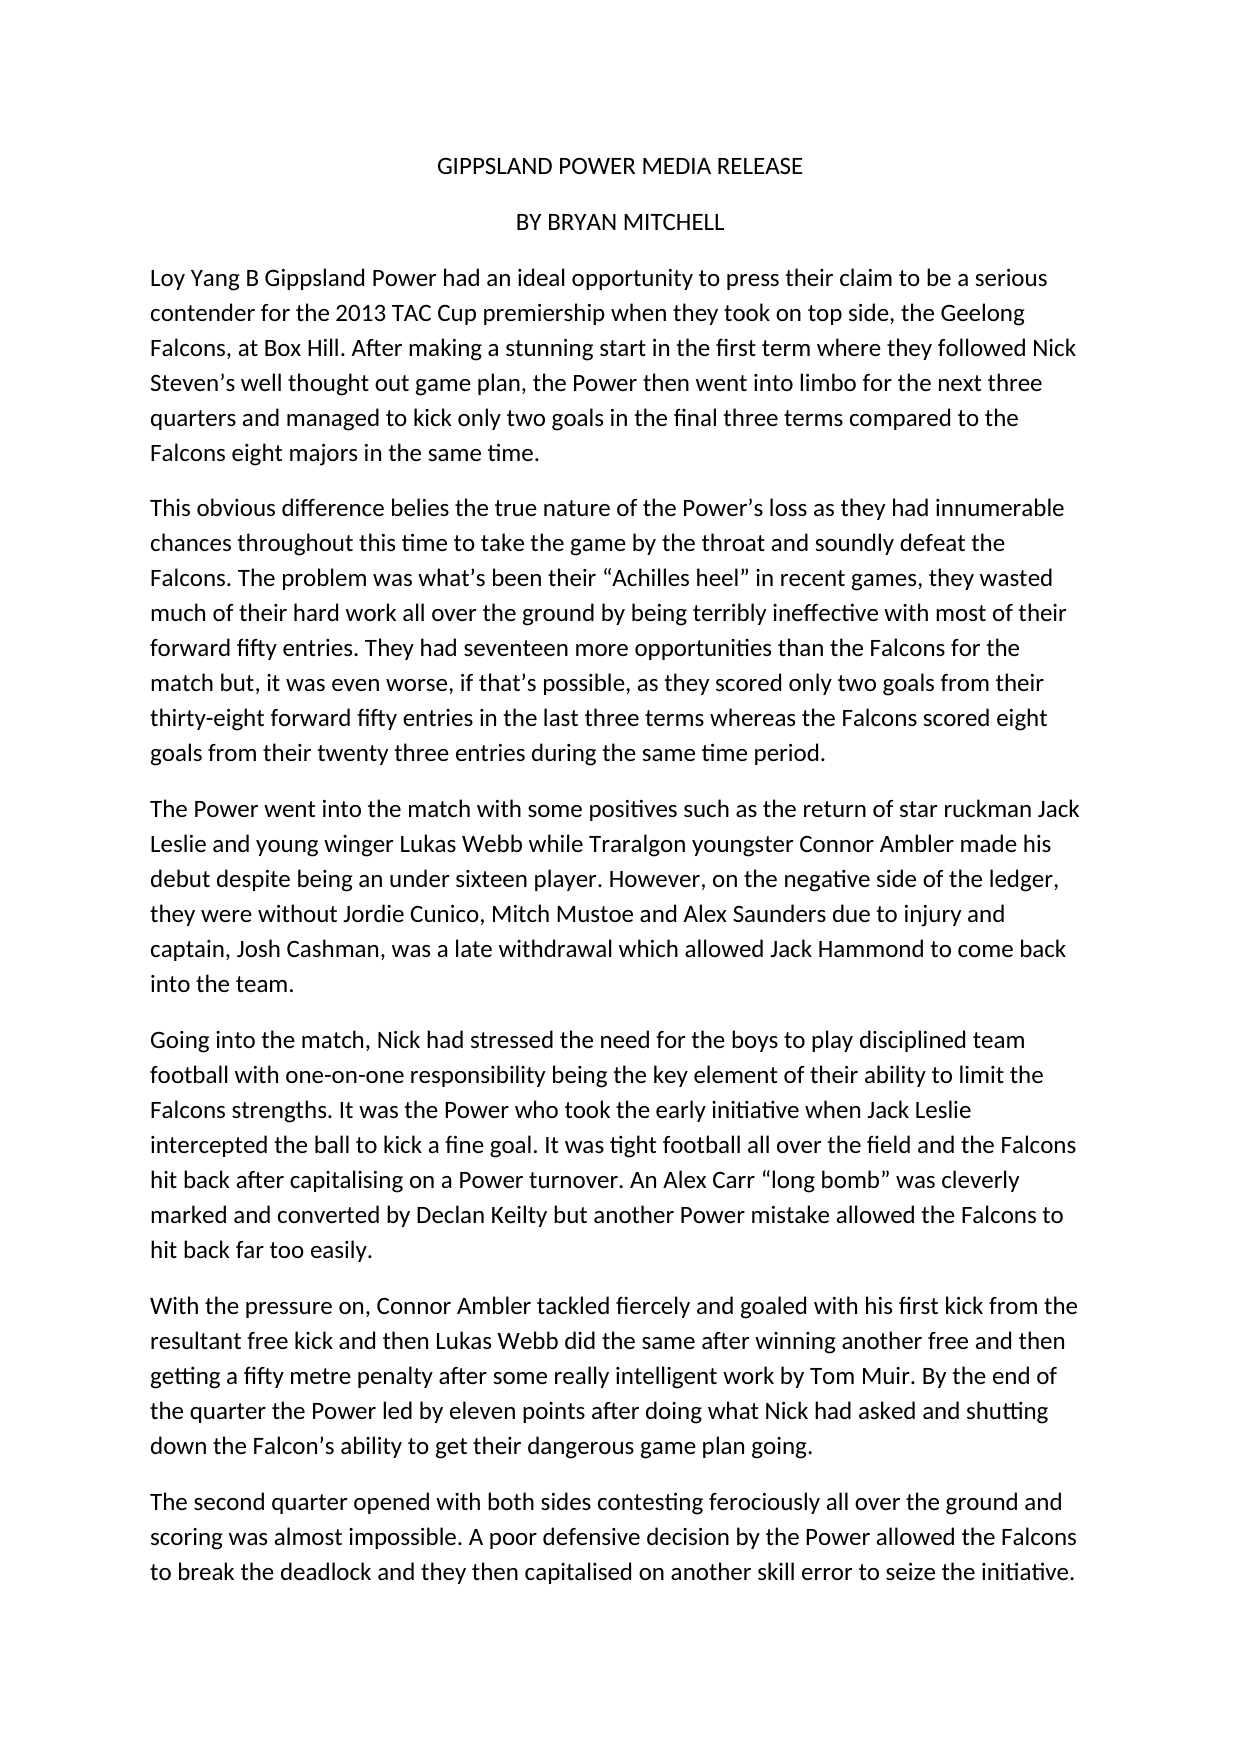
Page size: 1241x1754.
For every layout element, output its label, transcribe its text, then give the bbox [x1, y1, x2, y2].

text This obvious difference belies the true nature of the Power’s loss as they had innumerable chances throughout this time to take the game by the throat and soundly defeat the Falcons. The problem was what’s been their “Achilles heel” in recent games, they wasted much of their hard work all over the ground by being terribly ineffective with most of their forward fifty entries. They had seventeen more opportunities than the Falcons for the match but, it was even worse, if that’s possible, as they scored only two goals from their thirty-eight forward fifty entries in the last three terms whereas the Falcons scored eight goals from their twenty three entries during the same time period. [150, 492, 1090, 768]
text GIPPSLAND POWER MEDIA RELEASE [150, 150, 1090, 181]
text With the pressure on, Connor Ambler tackled fiercely and goaled with his first kick from the resultant free kick and then Lukas Webb did the same after winning another free and then getting a fifty metre penalty after some really intelligent work by Tom Muir. By the end of the quarter the Power led by eleven points after doing what Nick had asked and shutting down the Falcon’s ability to get their dangerous game plan going. [150, 1290, 1090, 1461]
text BY BRYAN MITCHELL [150, 206, 1090, 236]
text The Power went into the match with some positives such as the return of star ruckman Jack Leslie and young winger Lukas Webb while Traralgon youngster Connor Ambler made his debut despite being an under sixteen player. However, on the negative side of the ledger, they were without Jordie Cunico, Mitch Mustoe and Alex Saunders due to injury and captain, Josh Cashman, was a late withdrawal which allowed Jack Hammond to come back into the team. [150, 793, 1090, 999]
text Going into the match, Nick had stressed the need for the boys to play disciplined team football with one-on-one responsibility being the key element of their ability to limit the Falcons strengths. It was the Power who took the early initiative when Jack Leslie intercepted the ball to kick a fine goal. It was tight football all over the field and the Falcons hit back after capitalising on a Power turnover. An Alex Carr “long bomb” was cleverly marked and converted by Declan Keilty but another Power mistake allowed the Falcons to hit back far too easily. [150, 1024, 1090, 1265]
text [150, 1486, 1090, 1586]
text Loy Yang B Gippsland Power had an ideal opportunity to press their claim to be a serious contender for the 2013 TAC Cup premiership when they took on top side, the Geelong Falcons, at Box Hill. After making a stunning start in the first term where they followed Nick Steven’s well thought out game plan, the Power then went into limbo for the next three quarters and managed to kick only two goals in the final three terms compared to the Falcons eight majors in the same time. [150, 262, 1090, 467]
